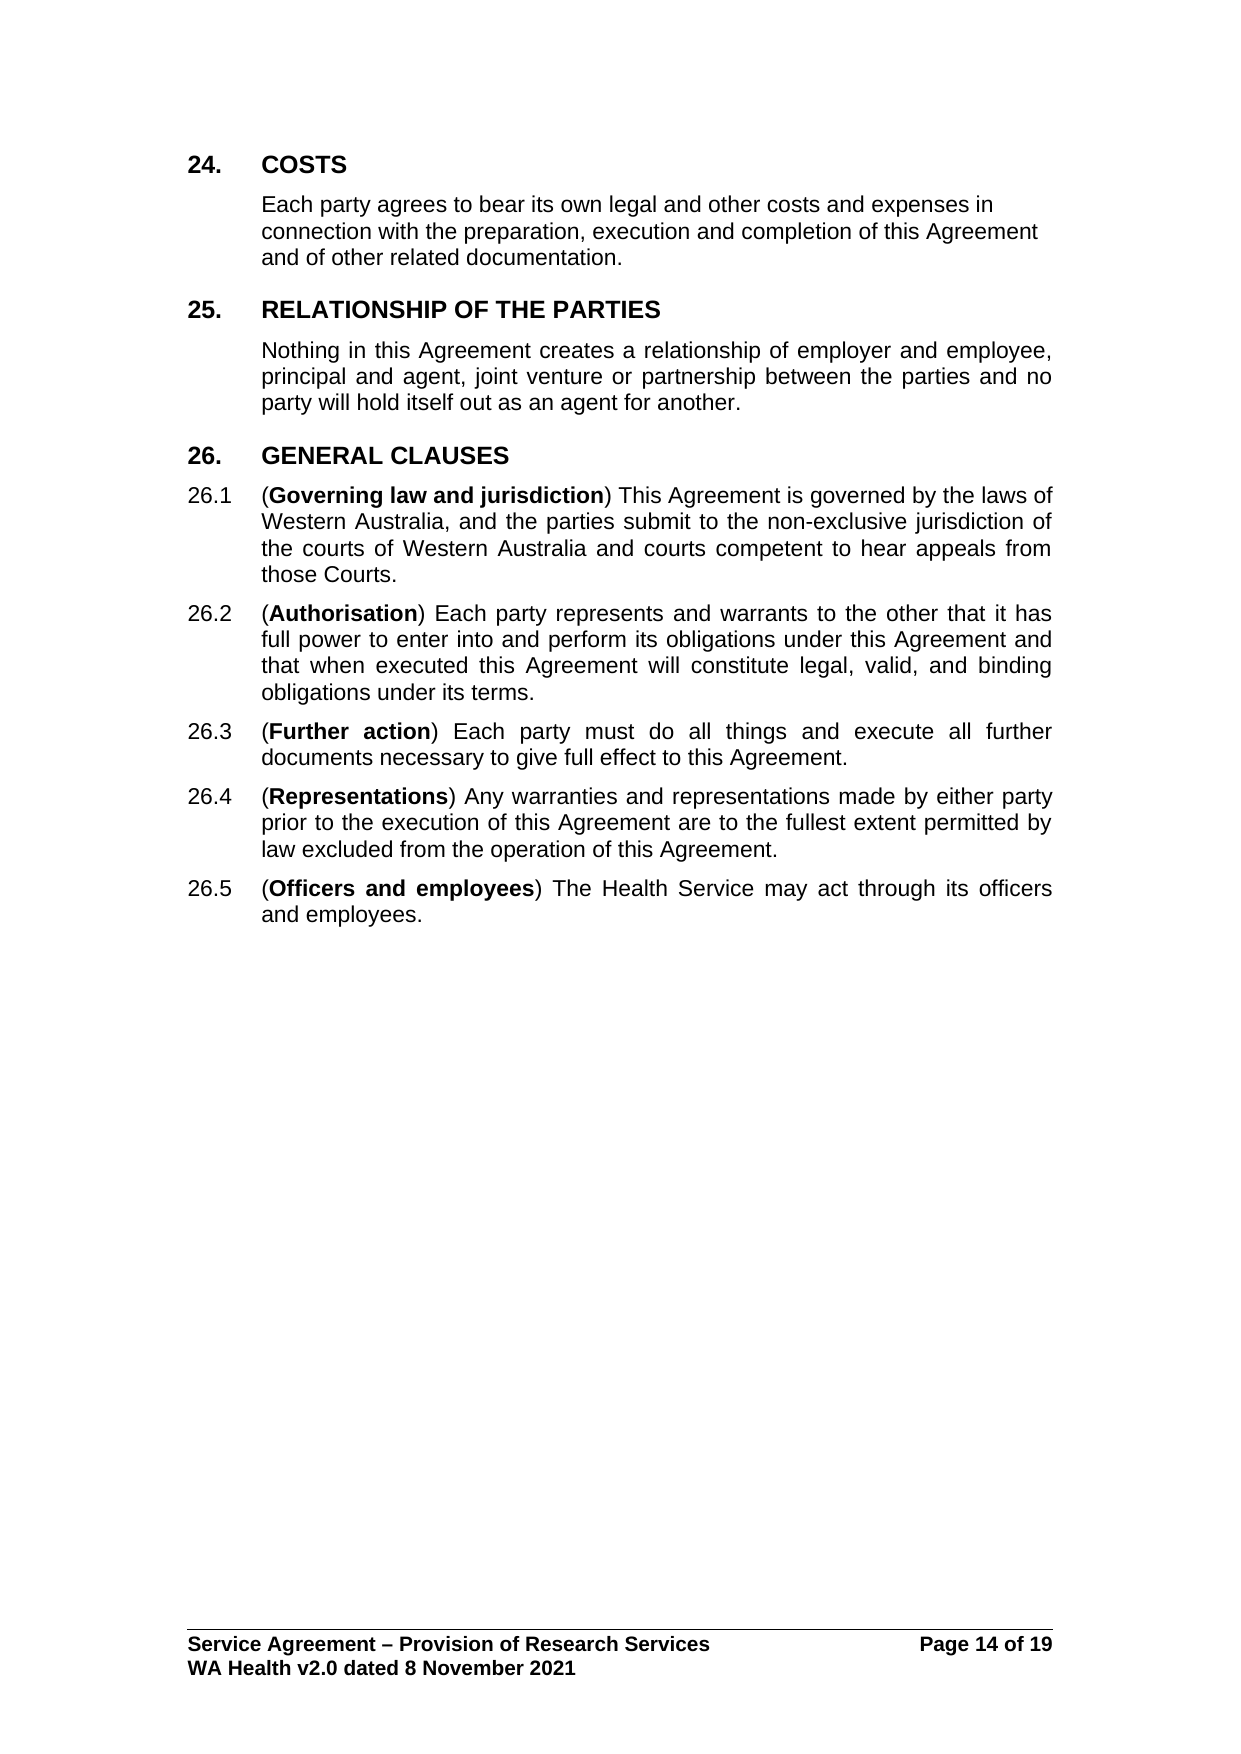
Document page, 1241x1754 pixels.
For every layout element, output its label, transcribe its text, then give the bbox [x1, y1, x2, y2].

list GENERAL CLAUSES [187, 441, 1053, 469]
text Each party agrees to bear its own legal and other costs and expenses in connection with the preparation, execution and completion of this Agreement and of other related documentation. [261, 191, 1053, 270]
list (Representations) Any warranties and representations made by either party prior to the execution of this Agreement are to the fullest extent permitted by law excluded from the operation of this Agreement. [187, 783, 1053, 862]
list (Authorisation) Each party represents and warrants to the other that it has full power to enter into and perform its obligations under this Agreement and that when executed this Agreement will constitute legal, valid, and binding obligations under its terms. [187, 600, 1053, 705]
list (Further action) Each party must do all things and execute all further documents necessary to give full effect to this Agreement. [187, 718, 1053, 770]
list RELATIONSHIP OF THE PARTIES [187, 295, 1053, 324]
list (Officers and employees) The Health Service may act through its officers and employees. [187, 874, 1053, 927]
list COSTS [187, 150, 1053, 179]
list (Governing law and jurisdiction) This Agreement is governed by the laws of , and the parties submit to the non-exclusive jurisdiction of the courts of and courts competent to hear appeals from those Courts. [187, 482, 1053, 587]
text Nothing in this Agreement creates a relationship of employer and employee, principal and agent, joint venture or partnership between the parties and no party will hold itself out as an agent for another. [261, 337, 1053, 416]
